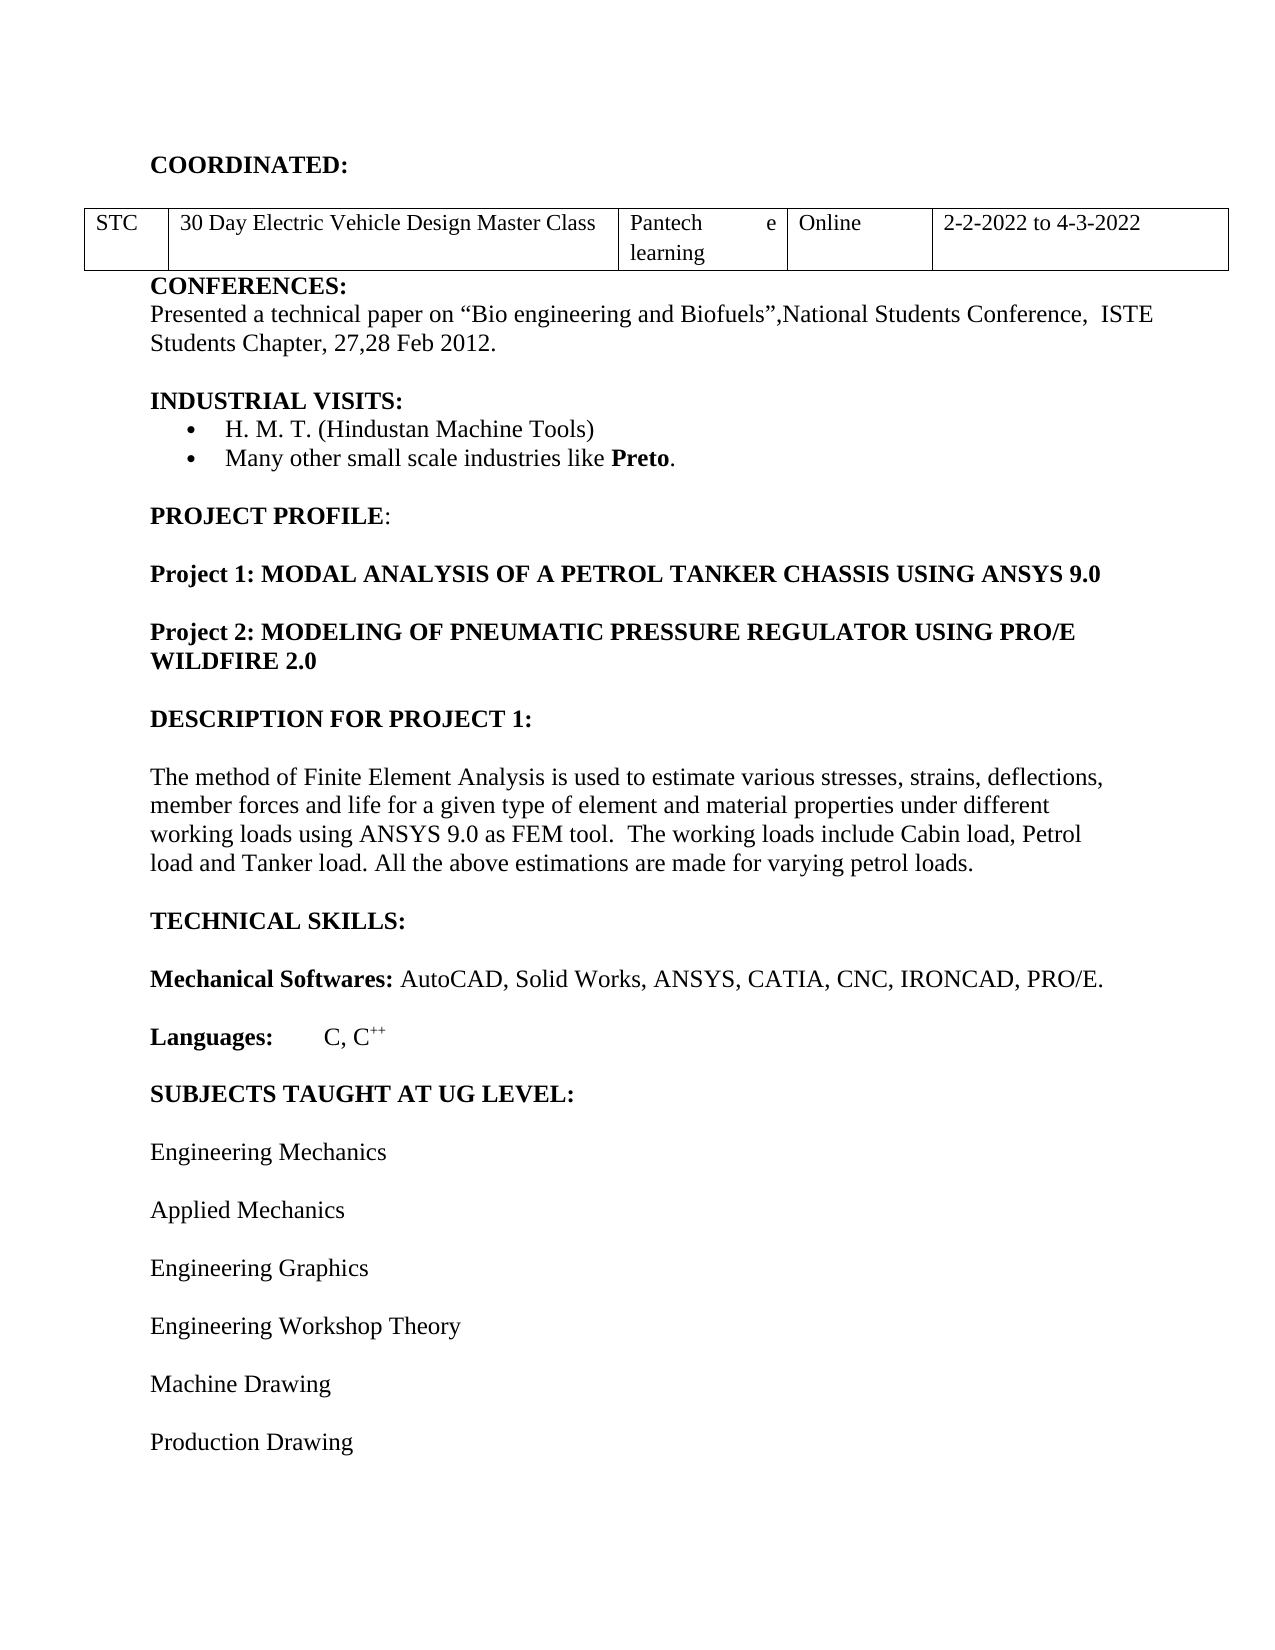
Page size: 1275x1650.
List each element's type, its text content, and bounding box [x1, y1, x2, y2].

text CONFERENCES: [150, 271, 1125, 299]
text Languages: C, C++ [150, 1022, 1125, 1050]
text COORDINATED: [150, 150, 1125, 179]
text Production Drawing [150, 1427, 1125, 1456]
text DESCRIPTION FOR PROJECT 1: [150, 704, 1125, 732]
text Presented a technical paper on “Bio engineering and Biofuels”,National Students Conference, ISTE Students Chapter, 27,28 Feb 2012. [150, 299, 1159, 357]
table_header 30 Day Electric Vehicle Design Master Class [169, 209, 618, 270]
text Engineering Graphics [150, 1253, 1125, 1282]
list Many other small scale industries like Preto. [187, 443, 1125, 472]
text The method of Finite Element Analysis is used to estimate various stresses, strains, deflections, member forces and life for a given type of element and material properties under different working loads using ANSYS 9.0 as FEM tool. The working loads include Cabin load, Petrol load and Tanker load. All the above estimations are made for varying petrol loads. [150, 762, 1125, 877]
text Mechanical Softwares: AutoCAD, Solid Works, ANSYS, CATIA, CNC, IRONCAD, PRO/E. [150, 964, 1125, 992]
text PROJECT PROFILE: [150, 501, 1125, 530]
table_header Pantech e learning [619, 209, 787, 270]
list H. M. T. ( Machine Tools) [187, 414, 1125, 443]
text TECHNICAL SKILLS: [150, 906, 1125, 934]
text Machine Drawing [150, 1369, 1125, 1398]
table_header Online [788, 209, 932, 270]
table_header STC [85, 209, 168, 270]
text Applied Mechanics [150, 1195, 1125, 1224]
text Project 2: MODELING OF PNEUMATIC PRESSURE REGULATOR USING PRO/E WILDFIRE 2.0 [150, 617, 1125, 674]
text SUBJECTS TAUGHT AT UG LEVEL: [150, 1079, 1125, 1108]
text Project 1: MODAL ANALYSIS OF A PETROL TANKER CHASSIS USING ANSYS 9.0 [150, 559, 1125, 588]
table_header 2-2-2022 to 4-3-2022 [933, 209, 1228, 270]
text Engineering Workshop Theory [150, 1311, 1125, 1340]
text Engineering Mechanics [150, 1137, 1125, 1166]
text INDUSTRIAL VISITS: [150, 386, 1125, 414]
